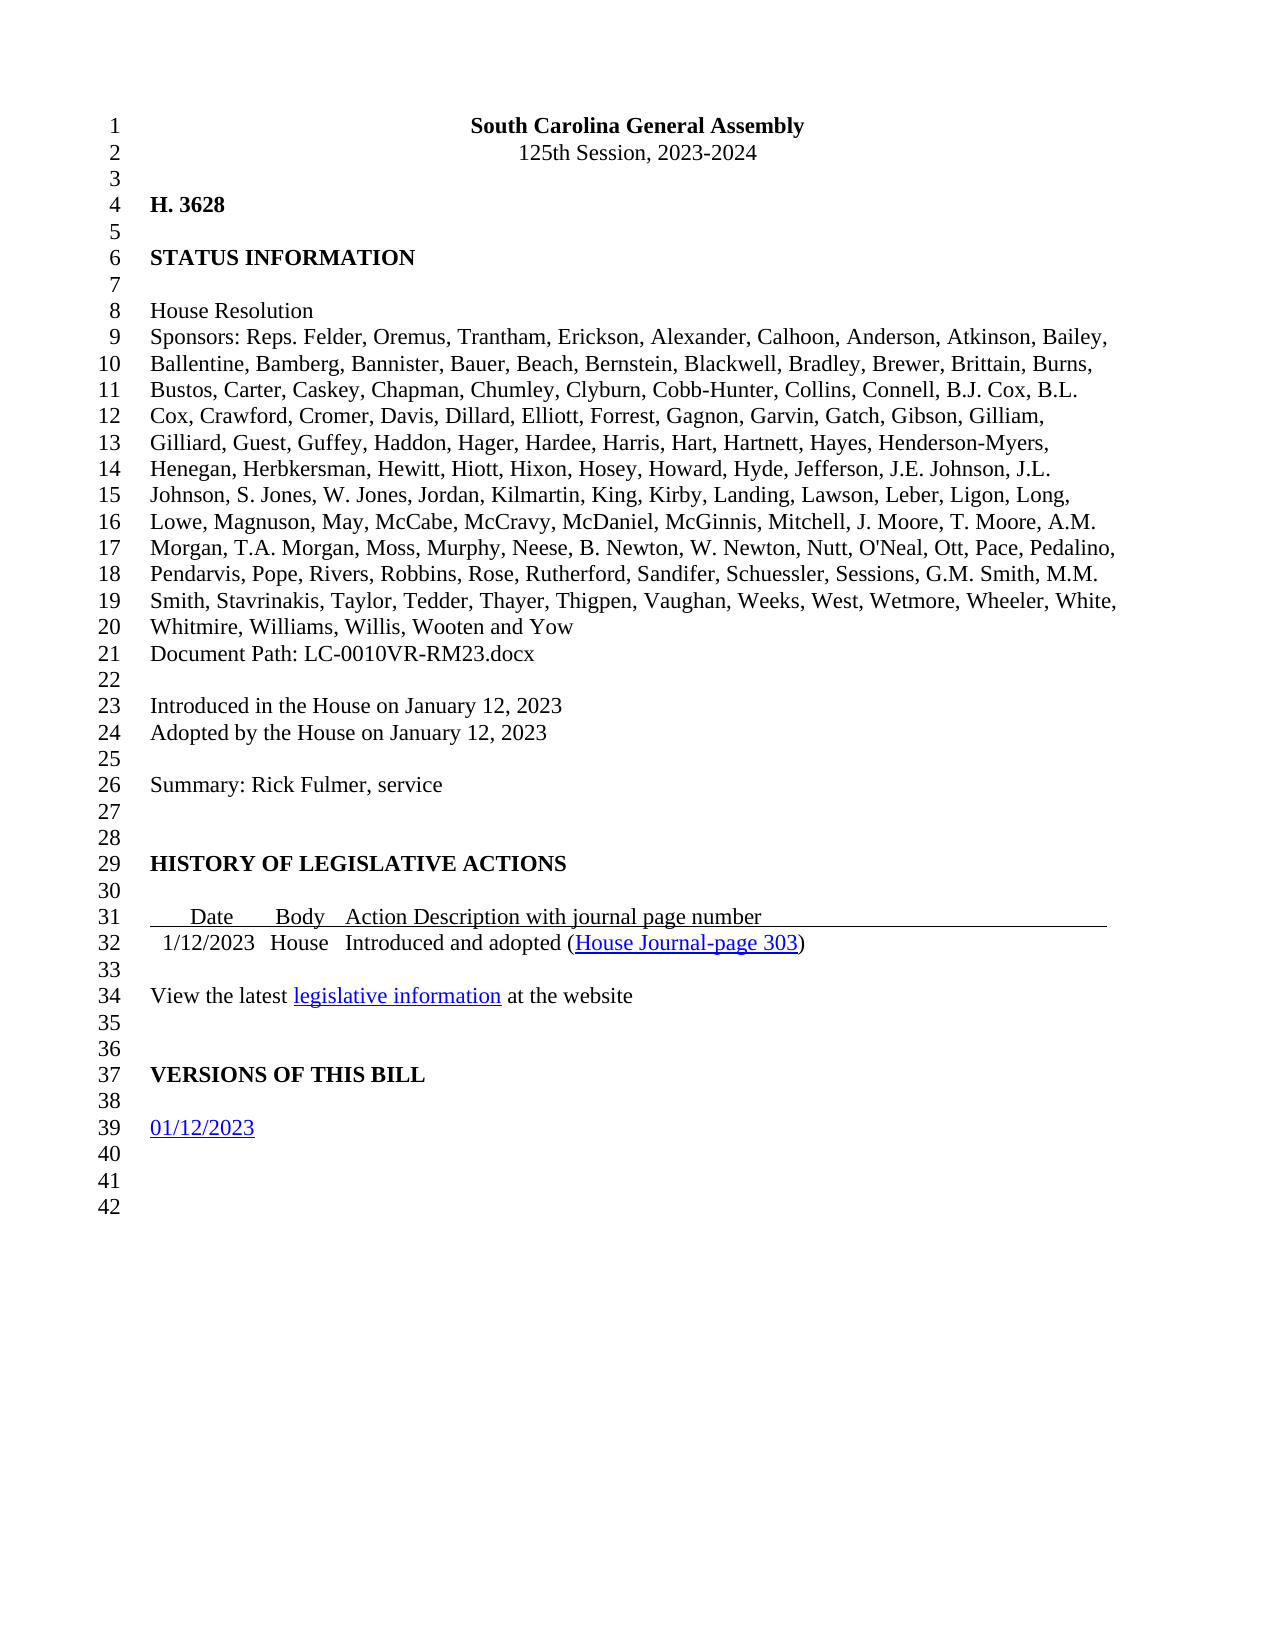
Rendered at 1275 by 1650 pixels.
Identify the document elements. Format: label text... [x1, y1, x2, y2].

text 1/12/2023 House Introduced and adopted (House Journal-page 303) [150, 929, 1125, 956]
text Adopted by the House on January 12, 2023 [150, 719, 1125, 745]
text Introduced in the House on January 12, 2023 [150, 692, 1125, 719]
text View the latest legislative information at the website [150, 982, 1125, 1008]
text VERSIONS OF THIS BILL [150, 1061, 1125, 1088]
text South Carolina General Assembly [150, 112, 1125, 139]
text H. 3628 [150, 192, 1125, 218]
text HISTORY OF LEGISLATIVE ACTIONS [150, 850, 1125, 877]
text 01/12/2023 [150, 1114, 1125, 1140]
text Summary: Rick Fulmer, service [150, 771, 1125, 798]
text House Resolution [150, 297, 1125, 323]
text Document Path: LC-0010VR-RM23.docx [150, 639, 1125, 666]
text Sponsors: Reps. Felder, Oremus, Trantham, Erickson, Alexander, Calhoon, Anderson, Atkinson, Bailey, Ballentine, Bamberg, Bannister, Bauer, Beach, Bernstein, Blackwell, Bradley, Brewer, Brittain, Burns, Bustos, Carter, Caskey, Chapman, Chumley, Clyburn, Cobb-Hunter, Collins, Connell, B.J. Cox, B.L. Cox, Crawford, Cromer, Davis, Dillard, Elliott, Forrest, Gagnon, Garvin, Gatch, Gibson, Gilliam, Gilliard, Guest, Guffey, Haddon, Hager, Hardee, Harris, Hart, Hartnett, Hayes, Henderson-Myers, Henegan, Herbkersman, Hewitt, Hiott, Hixon, Hosey, Howard, Hyde, Jefferson, J.E. Johnson, J.L. Johnson, S. Jones, W. Jones, Jordan, Kilmartin, King, Kirby, Landing, Lawson, Leber, Ligon, Long, Lowe, Magnuson, May, McCabe, McCravy, McDaniel, McGinnis, Mitchell, J. Moore, T. Moore, A.M. Morgan, T.A. Morgan, Moss, Murphy, Neese, B. Newton, W. Newton, Nutt, O'Neal, Ott, Pace, Pedalino, Pendarvis, Pope, Rivers, Robbins, Rose, Rutherford, Sandifer, Schuessler, Sessions, G.M. Smith, M.M. Smith, Stavrinakis, Taylor, Tedder, Thayer, Thigpen, Vaughan, Weeks, West, Wetmore, Wheeler, White, Whitmire, Williams, Willis, Wooten and Yow [150, 323, 1125, 639]
text Date Body Action Description with journal page number [150, 903, 1125, 929]
text STATUS INFORMATION [150, 244, 1125, 271]
text 125th Session, 2023-2024 [150, 139, 1125, 165]
